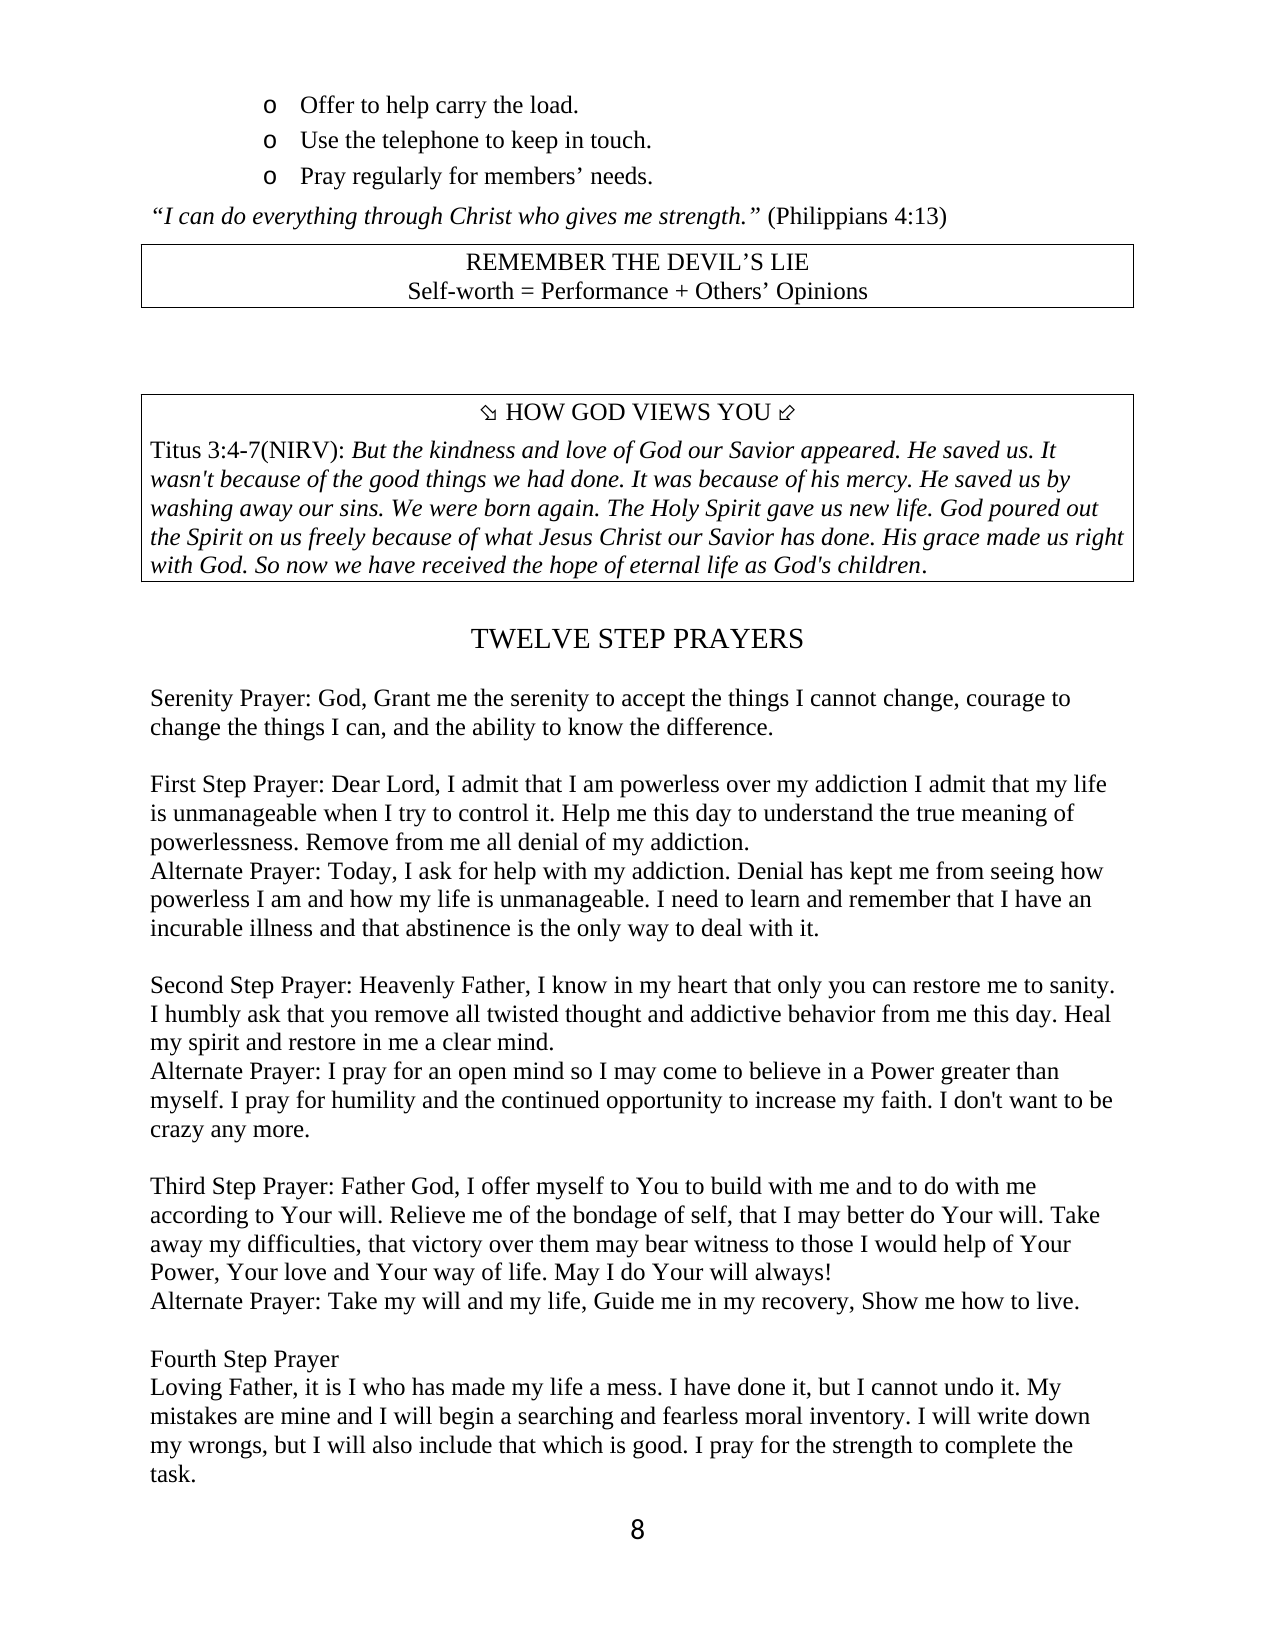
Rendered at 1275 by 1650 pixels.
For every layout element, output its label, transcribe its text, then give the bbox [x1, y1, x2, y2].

list Offer to help carry the load. [262, 90, 1125, 121]
text “I can do everything through Christ who gives me strength.” (Philippians 4:13) [150, 201, 1125, 230]
text First Step Prayer: Dear Lord, I admit that I am powerless over my addiction I admit that my life is unmanageable when I try to control it. Help me this day to understand the true meaning of powerlessness. Remove from me all denial of my addiction. [150, 769, 1125, 856]
text Titus 3:4-7(NIRV): But the kindness and love of God our Savior appeared. He saved us. It wasn't because of the good things we had done. It was because of his mercy. He saved us by washing away our sins. We were born again. The Holy Spirit gave us new life. God poured out the Spirit on us freely because of what Jesus Christ our Savior has done. His grace made us right with God. So now we have received the hope of eternal life as God's children. [142, 432, 1133, 581]
list Pray regularly for members’ needs. [262, 161, 1125, 192]
text Third Step Prayer: Father God, I offer myself to You to build with me and to do with me according to Your will. Relieve me of the bondage of self, that I may better do Your will. Take away my difficulties, that victory over them may bear witness to those I would help of Your Power, Your love and Your way of life. May I do Your will always! [150, 1171, 1125, 1286]
text Alternate Prayer: Today, I ask for help with my addiction. Denial has kept me from seeing how powerless I am and how my life is unmanageable. I need to learn and remember that I have an incurable illness and that abstinence is the only way to deal with it. [150, 856, 1125, 942]
text REMEMBER THE DEVIL’S LIE [142, 245, 1133, 273]
list Use the telephone to keep in touch. [262, 125, 1125, 156]
text Fourth Step Prayer [150, 1344, 1125, 1372]
text HOW GOD VIEWS YOU [142, 395, 1133, 426]
text Loving Father, it is I who has made my life a mess. I have done it, but I cannot undo it. My mistakes are mine and I will begin a searching and fearless moral inventory. I will write down my wrongs, but I will also include that which is good. I pray for the strength to complete the task. [150, 1372, 1125, 1487]
text Alternate Prayer: I pray for an open mind so I may come to believe in a Power greater than myself. I pray for humility and the continued opportunity to increase my faith. I don't want to be crazy any more. [150, 1056, 1125, 1142]
text TWELVE STEP PRAYERS [150, 621, 1125, 654]
text Second Step Prayer: Heavenly Father, I know in my heart that only you can restore me to sanity. I humbly ask that you remove all twisted thought and addictive behavior from me this day. Heal my spirit and restore in me a clear mind. [150, 970, 1125, 1056]
text Alternate Prayer: Take my will and my life, Guide me in my recovery, Show me how to live. [150, 1286, 1125, 1315]
text Self-worth = Performance + Others’ Opinions [142, 273, 1133, 307]
text Serenity Prayer: God, Grant me the serenity to accept the things I cannot change, courage to change the things I can, and the ability to know the difference. [150, 683, 1125, 741]
